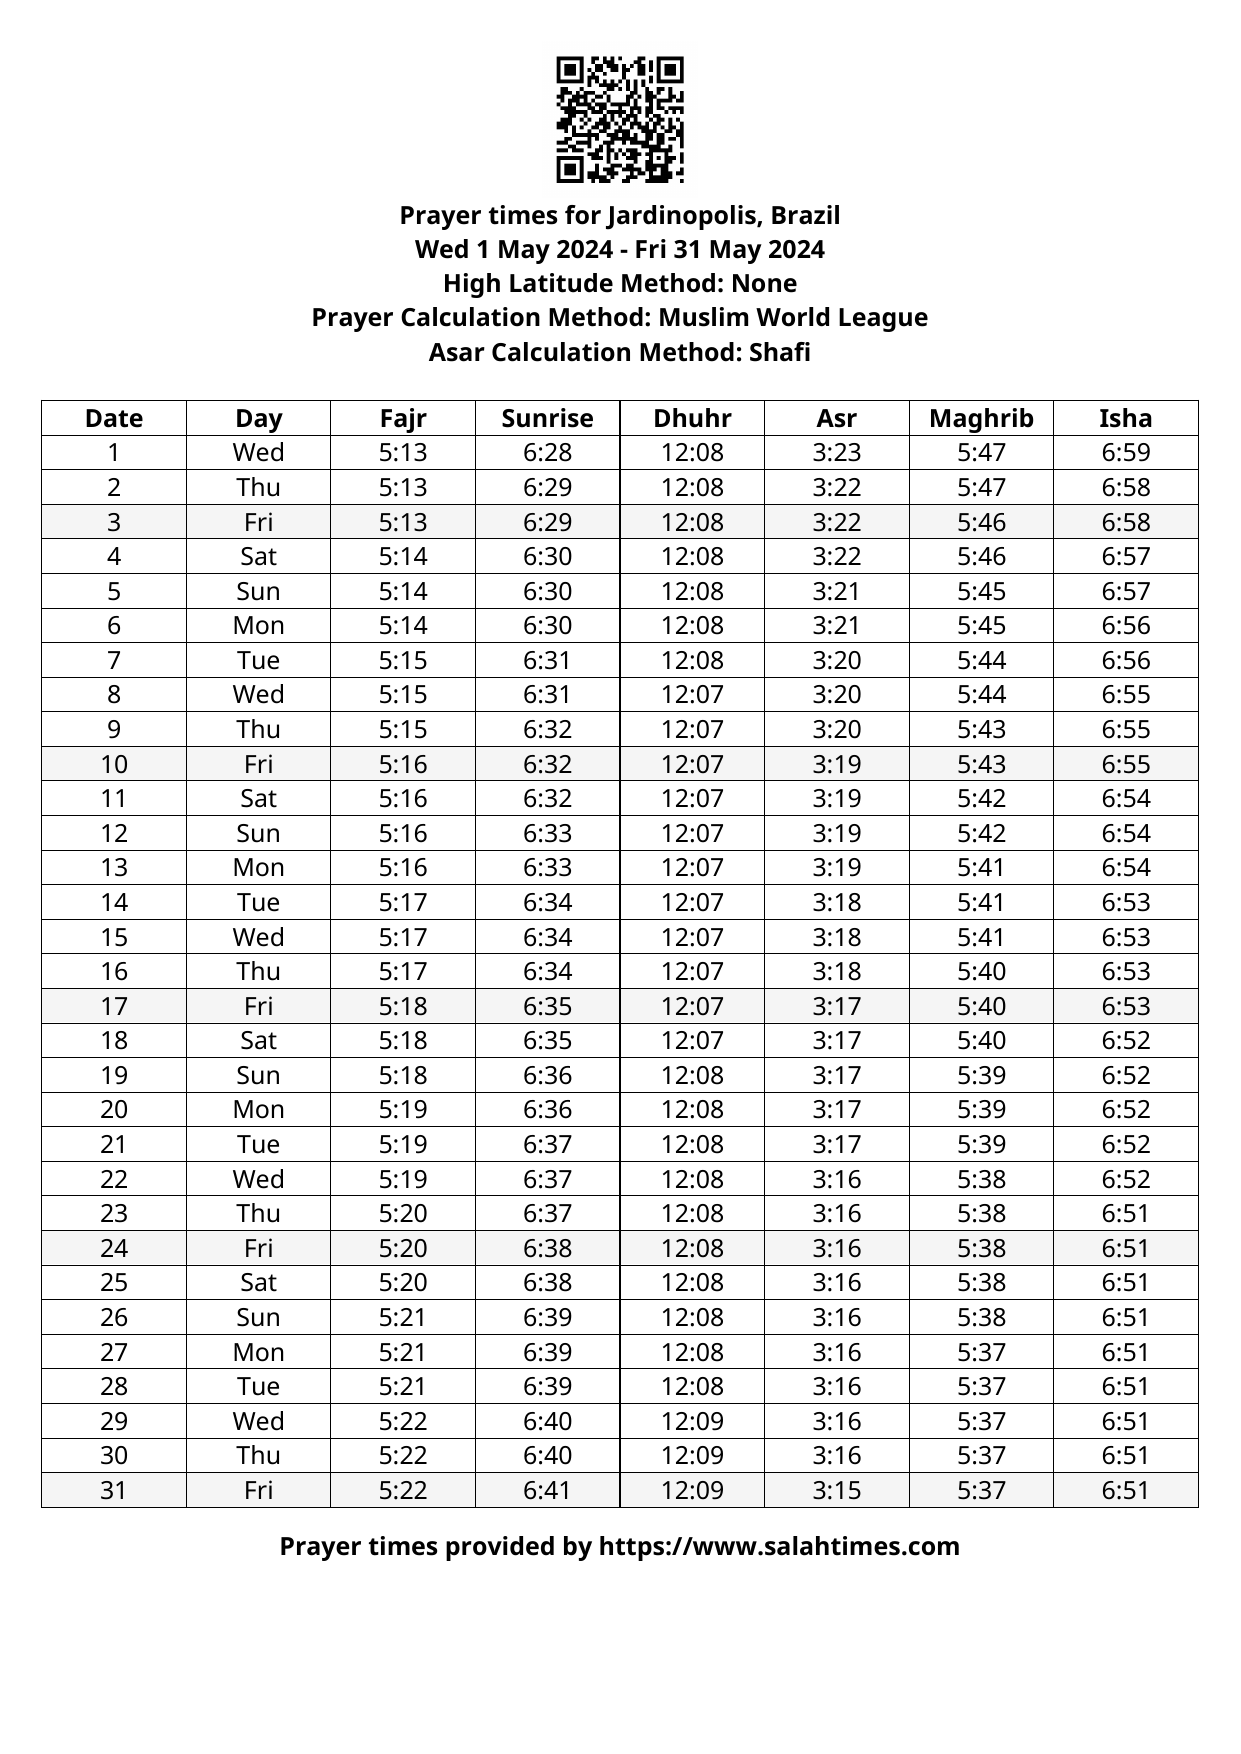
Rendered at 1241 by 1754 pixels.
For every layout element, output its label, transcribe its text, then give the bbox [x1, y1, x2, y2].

table_cell 12:08 [621, 1162, 764, 1195]
table_cell 6:31 [476, 678, 619, 711]
table_cell 6:54 [1054, 851, 1198, 884]
table_cell 6:32 [476, 747, 619, 780]
table_cell 5:42 [910, 816, 1053, 849]
table_cell 12:08 [621, 643, 764, 677]
table_cell 5:47 [910, 470, 1053, 504]
table_cell 6:37 [476, 1196, 619, 1230]
table_cell 6:32 [476, 712, 619, 746]
table_cell 3:16 [765, 1196, 909, 1230]
table_cell 3:16 [765, 1404, 909, 1437]
table_cell 6:53 [1054, 920, 1198, 953]
table_cell 5:22 [331, 1439, 475, 1472]
table_cell 11 [42, 781, 186, 815]
table_cell 12:07 [621, 816, 764, 849]
table_cell 12:08 [621, 1266, 764, 1299]
table_cell 6:54 [1054, 781, 1198, 815]
table_cell 26 [42, 1300, 186, 1334]
table_cell 22 [42, 1162, 186, 1195]
table_cell Wed [187, 1404, 330, 1437]
table_cell 5:40 [910, 989, 1053, 1022]
table_cell 3:16 [765, 1439, 909, 1472]
table_cell 5:37 [910, 1439, 1053, 1472]
table_cell Sun [187, 1058, 330, 1092]
table_cell 12:08 [621, 539, 764, 573]
table_cell Mon [187, 609, 330, 642]
table_cell 3:16 [765, 1369, 909, 1403]
table_cell Thu [187, 470, 330, 504]
table_cell 5:46 [910, 505, 1053, 538]
table_cell 3:16 [765, 1335, 909, 1368]
table_cell 5:14 [331, 539, 475, 573]
table_cell 6:53 [1054, 885, 1198, 919]
table_cell 3:22 [765, 470, 909, 504]
table_cell Wed [187, 436, 330, 469]
table_cell 6:52 [1054, 1024, 1198, 1057]
table_cell Sat [187, 781, 330, 815]
table_cell 6:38 [476, 1266, 619, 1299]
table_cell 6:51 [1054, 1196, 1198, 1230]
table_cell 18 [42, 1024, 186, 1057]
table_cell 5:39 [910, 1058, 1053, 1092]
table_cell 5:20 [331, 1231, 475, 1264]
table_cell 3:19 [765, 747, 909, 780]
table_cell 5:16 [331, 781, 475, 815]
table_cell 6:52 [1054, 1162, 1198, 1195]
table_cell 5:14 [331, 609, 475, 642]
table_cell 5:41 [910, 851, 1053, 884]
table_cell 30 [42, 1439, 186, 1472]
table_cell 6:57 [1054, 539, 1198, 573]
table_cell Mon [187, 1335, 330, 1368]
table_cell 4 [42, 539, 186, 573]
table_cell 5:22 [331, 1404, 475, 1437]
table_cell 3:17 [765, 1093, 909, 1126]
table_cell 15 [42, 920, 186, 953]
table_cell 6:29 [476, 505, 619, 538]
table_cell 14 [42, 885, 186, 919]
table_cell 6:57 [1054, 574, 1198, 607]
table_cell 5:42 [910, 781, 1053, 815]
table_cell 12:08 [621, 1335, 764, 1368]
table_cell 5:20 [331, 1266, 475, 1299]
table_cell 12:07 [621, 885, 764, 919]
table_cell 5:16 [331, 816, 475, 849]
table_cell 5:16 [331, 851, 475, 884]
table_cell Wed [187, 678, 330, 711]
table_cell 13 [42, 851, 186, 884]
table_cell 5:38 [910, 1300, 1053, 1334]
text High Latitude Method: None [42, 266, 1198, 300]
table_cell 3:18 [765, 954, 909, 988]
table_cell 3:17 [765, 1024, 909, 1057]
table_cell 5:18 [331, 1024, 475, 1057]
table_cell 5:37 [910, 1404, 1053, 1437]
table_cell Sat [187, 539, 330, 573]
table_cell 5:15 [331, 643, 475, 677]
table_cell 5:14 [331, 574, 475, 607]
table_cell 12:09 [621, 1404, 764, 1437]
table_cell 6:33 [476, 851, 619, 884]
table_cell 6:53 [1054, 989, 1198, 1022]
table_cell 6:58 [1054, 470, 1198, 504]
table_cell 6:34 [476, 954, 619, 988]
table_cell 12:08 [621, 1127, 764, 1161]
table_cell 12:07 [621, 747, 764, 780]
table_cell 12:08 [621, 1300, 764, 1334]
table_cell Sat [187, 1266, 330, 1299]
table_cell Sat [187, 1024, 330, 1057]
table_cell 6:51 [1054, 1266, 1198, 1299]
table_cell 6:39 [476, 1300, 619, 1334]
table_cell 3:20 [765, 712, 909, 746]
picture [542, 41, 699, 198]
table_cell 6:51 [1054, 1473, 1198, 1507]
table_cell 6:40 [476, 1404, 619, 1437]
table_cell 27 [42, 1335, 186, 1368]
table_cell 5:37 [910, 1369, 1053, 1403]
table_cell 8 [42, 678, 186, 711]
table_header Fajr [331, 401, 475, 434]
table_cell 31 [42, 1473, 186, 1507]
table_cell Sun [187, 574, 330, 607]
table_cell Wed [187, 920, 330, 953]
table_cell 12:07 [621, 678, 764, 711]
table_cell 5:46 [910, 539, 1053, 573]
table_cell 12:08 [621, 1369, 764, 1403]
table_cell Fri [187, 747, 330, 780]
table_cell 5:17 [331, 954, 475, 988]
table_cell Sun [187, 1300, 330, 1334]
table_cell Sun [187, 816, 330, 849]
table_cell 12:09 [621, 1439, 764, 1472]
table_cell 6:56 [1054, 609, 1198, 642]
table_cell 6:55 [1054, 678, 1198, 711]
table_cell 5:18 [331, 1058, 475, 1092]
table_cell 6:54 [1054, 816, 1198, 849]
table_cell 12:07 [621, 851, 764, 884]
table_cell 5:39 [910, 1093, 1053, 1126]
table_cell 5:44 [910, 678, 1053, 711]
table_cell 5:38 [910, 1231, 1053, 1264]
table_cell 5:44 [910, 643, 1053, 677]
table_cell 6:28 [476, 436, 619, 469]
table_cell 12:07 [621, 781, 764, 815]
table_cell 6:52 [1054, 1127, 1198, 1161]
table_cell 5:21 [331, 1369, 475, 1403]
table_cell 10 [42, 747, 186, 780]
table_cell 12:07 [621, 1024, 764, 1057]
table_cell 3:17 [765, 989, 909, 1022]
table_cell 6:41 [476, 1473, 619, 1507]
table_cell 5:37 [910, 1335, 1053, 1368]
table_cell 3:16 [765, 1266, 909, 1299]
table_cell 6:30 [476, 609, 619, 642]
table_cell 6:51 [1054, 1369, 1198, 1403]
table_cell 3:18 [765, 920, 909, 953]
table_cell 3:20 [765, 678, 909, 711]
table_cell 6:51 [1054, 1300, 1198, 1334]
table_cell 12:07 [621, 989, 764, 1022]
table_cell 6:30 [476, 574, 619, 607]
table_cell 6 [42, 609, 186, 642]
table_cell 6:35 [476, 1024, 619, 1057]
table_cell 5:22 [331, 1473, 475, 1507]
table_cell 12:08 [621, 609, 764, 642]
table_cell 12:08 [621, 574, 764, 607]
text Prayer times provided by https://www.salahtimes.com [42, 1528, 1198, 1563]
table_cell 5:13 [331, 505, 475, 538]
table_cell 5:18 [331, 989, 475, 1022]
table_cell 6:40 [476, 1439, 619, 1472]
table_cell 6:51 [1054, 1404, 1198, 1437]
table_cell 5:45 [910, 609, 1053, 642]
table_cell 5:17 [331, 920, 475, 953]
table_cell 5 [42, 574, 186, 607]
table_cell 6:36 [476, 1058, 619, 1092]
table_cell 6:39 [476, 1335, 619, 1368]
table_cell 6:52 [1054, 1093, 1198, 1126]
table_cell Thu [187, 1439, 330, 1472]
table_cell Fri [187, 1473, 330, 1507]
table_header Isha [1054, 401, 1198, 434]
table_cell 5:15 [331, 678, 475, 711]
table_cell Tue [187, 643, 330, 677]
table_cell Thu [187, 1196, 330, 1230]
table_cell 3:20 [765, 643, 909, 677]
table_cell Mon [187, 1093, 330, 1126]
table_cell 6:51 [1054, 1231, 1198, 1264]
table_header Dhuhr [621, 401, 764, 434]
table_header Day [187, 401, 330, 434]
table_cell 6:33 [476, 816, 619, 849]
table_cell 5:38 [910, 1162, 1053, 1195]
table_cell 5:13 [331, 470, 475, 504]
table_cell 6:34 [476, 920, 619, 953]
table_header Date [42, 401, 186, 434]
table_cell 5:39 [910, 1127, 1053, 1161]
table_cell 23 [42, 1196, 186, 1230]
table_cell Mon [187, 851, 330, 884]
table_cell 3:16 [765, 1162, 909, 1195]
table_cell 6:35 [476, 989, 619, 1022]
table_cell 9 [42, 712, 186, 746]
table_cell 12:07 [621, 920, 764, 953]
table_cell 6:51 [1054, 1439, 1198, 1472]
table_cell Thu [187, 954, 330, 988]
table_cell 5:47 [910, 436, 1053, 469]
table_cell 5:37 [910, 1473, 1053, 1507]
table_cell 6:37 [476, 1162, 619, 1195]
table_cell 12:08 [621, 1058, 764, 1092]
table_cell 5:40 [910, 954, 1053, 988]
table_cell 3:16 [765, 1231, 909, 1264]
table_cell 6:37 [476, 1127, 619, 1161]
table_cell 6:34 [476, 885, 619, 919]
table_cell 7 [42, 643, 186, 677]
table_cell 3:21 [765, 609, 909, 642]
table_cell 5:19 [331, 1093, 475, 1126]
table_cell 12:07 [621, 954, 764, 988]
table_cell 6:52 [1054, 1058, 1198, 1092]
table_cell 2 [42, 470, 186, 504]
table_cell 5:43 [910, 712, 1053, 746]
table_cell Tue [187, 885, 330, 919]
table_cell 5:45 [910, 574, 1053, 607]
table_cell 3:16 [765, 1300, 909, 1334]
table_cell 5:20 [331, 1196, 475, 1230]
table_cell 3:15 [765, 1473, 909, 1507]
table_cell 3:19 [765, 816, 909, 849]
table_cell 6:58 [1054, 505, 1198, 538]
text Asar Calculation Method: Shafi [42, 334, 1198, 368]
text Prayer times for Jardinopolis, Brazil [42, 198, 1198, 232]
table_cell 6:55 [1054, 747, 1198, 780]
table_cell 5:43 [910, 747, 1053, 780]
table_cell Thu [187, 712, 330, 746]
table_cell Tue [187, 1127, 330, 1161]
table_cell 3:19 [765, 781, 909, 815]
table_cell 20 [42, 1093, 186, 1126]
table_cell 3:19 [765, 851, 909, 884]
table_cell 5:41 [910, 885, 1053, 919]
table_cell 25 [42, 1266, 186, 1299]
table_cell 5:38 [910, 1196, 1053, 1230]
table_cell 5:41 [910, 920, 1053, 953]
table_cell 24 [42, 1231, 186, 1264]
table_cell 6:53 [1054, 954, 1198, 988]
table_cell 6:29 [476, 470, 619, 504]
table_cell 5:13 [331, 436, 475, 469]
table_cell 6:32 [476, 781, 619, 815]
table_cell 21 [42, 1127, 186, 1161]
table_cell 3 [42, 505, 186, 538]
table_cell 5:38 [910, 1266, 1053, 1299]
table_cell 12:08 [621, 436, 764, 469]
table_cell 6:55 [1054, 712, 1198, 746]
table_cell 6:59 [1054, 436, 1198, 469]
table_cell 3:17 [765, 1127, 909, 1161]
table_cell 5:19 [331, 1127, 475, 1161]
table_cell 16 [42, 954, 186, 988]
table_cell 6:56 [1054, 643, 1198, 677]
table_header Maghrib [910, 401, 1053, 434]
table_cell 3:23 [765, 436, 909, 469]
table_cell 29 [42, 1404, 186, 1437]
table_cell 5:21 [331, 1300, 475, 1334]
table_cell 5:17 [331, 885, 475, 919]
table_cell 6:38 [476, 1231, 619, 1264]
table_cell 3:22 [765, 539, 909, 573]
table_cell 12:08 [621, 470, 764, 504]
table_cell 5:40 [910, 1024, 1053, 1057]
table_cell 12:07 [621, 712, 764, 746]
table_cell Fri [187, 989, 330, 1022]
table_cell 12:08 [621, 1196, 764, 1230]
table_cell 3:17 [765, 1058, 909, 1092]
table_cell 3:18 [765, 885, 909, 919]
table_cell 12:08 [621, 505, 764, 538]
text Prayer Calculation Method: Muslim World League [42, 300, 1198, 334]
table_cell 6:36 [476, 1093, 619, 1126]
table_cell 3:21 [765, 574, 909, 607]
table_header Sunrise [476, 401, 619, 434]
table_cell 12:09 [621, 1473, 764, 1507]
table_cell 19 [42, 1058, 186, 1092]
table_cell 5:16 [331, 747, 475, 780]
table_cell Tue [187, 1369, 330, 1403]
table_cell 5:21 [331, 1335, 475, 1368]
table_cell 6:31 [476, 643, 619, 677]
table_cell 6:51 [1054, 1335, 1198, 1368]
table_cell 28 [42, 1369, 186, 1403]
table_cell Fri [187, 1231, 330, 1264]
table_cell 5:15 [331, 712, 475, 746]
table_cell 1 [42, 436, 186, 469]
table_cell 12 [42, 816, 186, 849]
table_cell 5:19 [331, 1162, 475, 1195]
table_cell 12:08 [621, 1231, 764, 1264]
table_cell 6:30 [476, 539, 619, 573]
table_cell 17 [42, 989, 186, 1022]
table_cell 3:22 [765, 505, 909, 538]
text Wed 1 May 2024 - Fri 31 May 2024 [42, 232, 1198, 266]
table_cell Wed [187, 1162, 330, 1195]
table_cell Fri [187, 505, 330, 538]
table_cell 12:08 [621, 1093, 764, 1126]
table_cell 6:39 [476, 1369, 619, 1403]
table_header Asr [765, 401, 909, 434]
